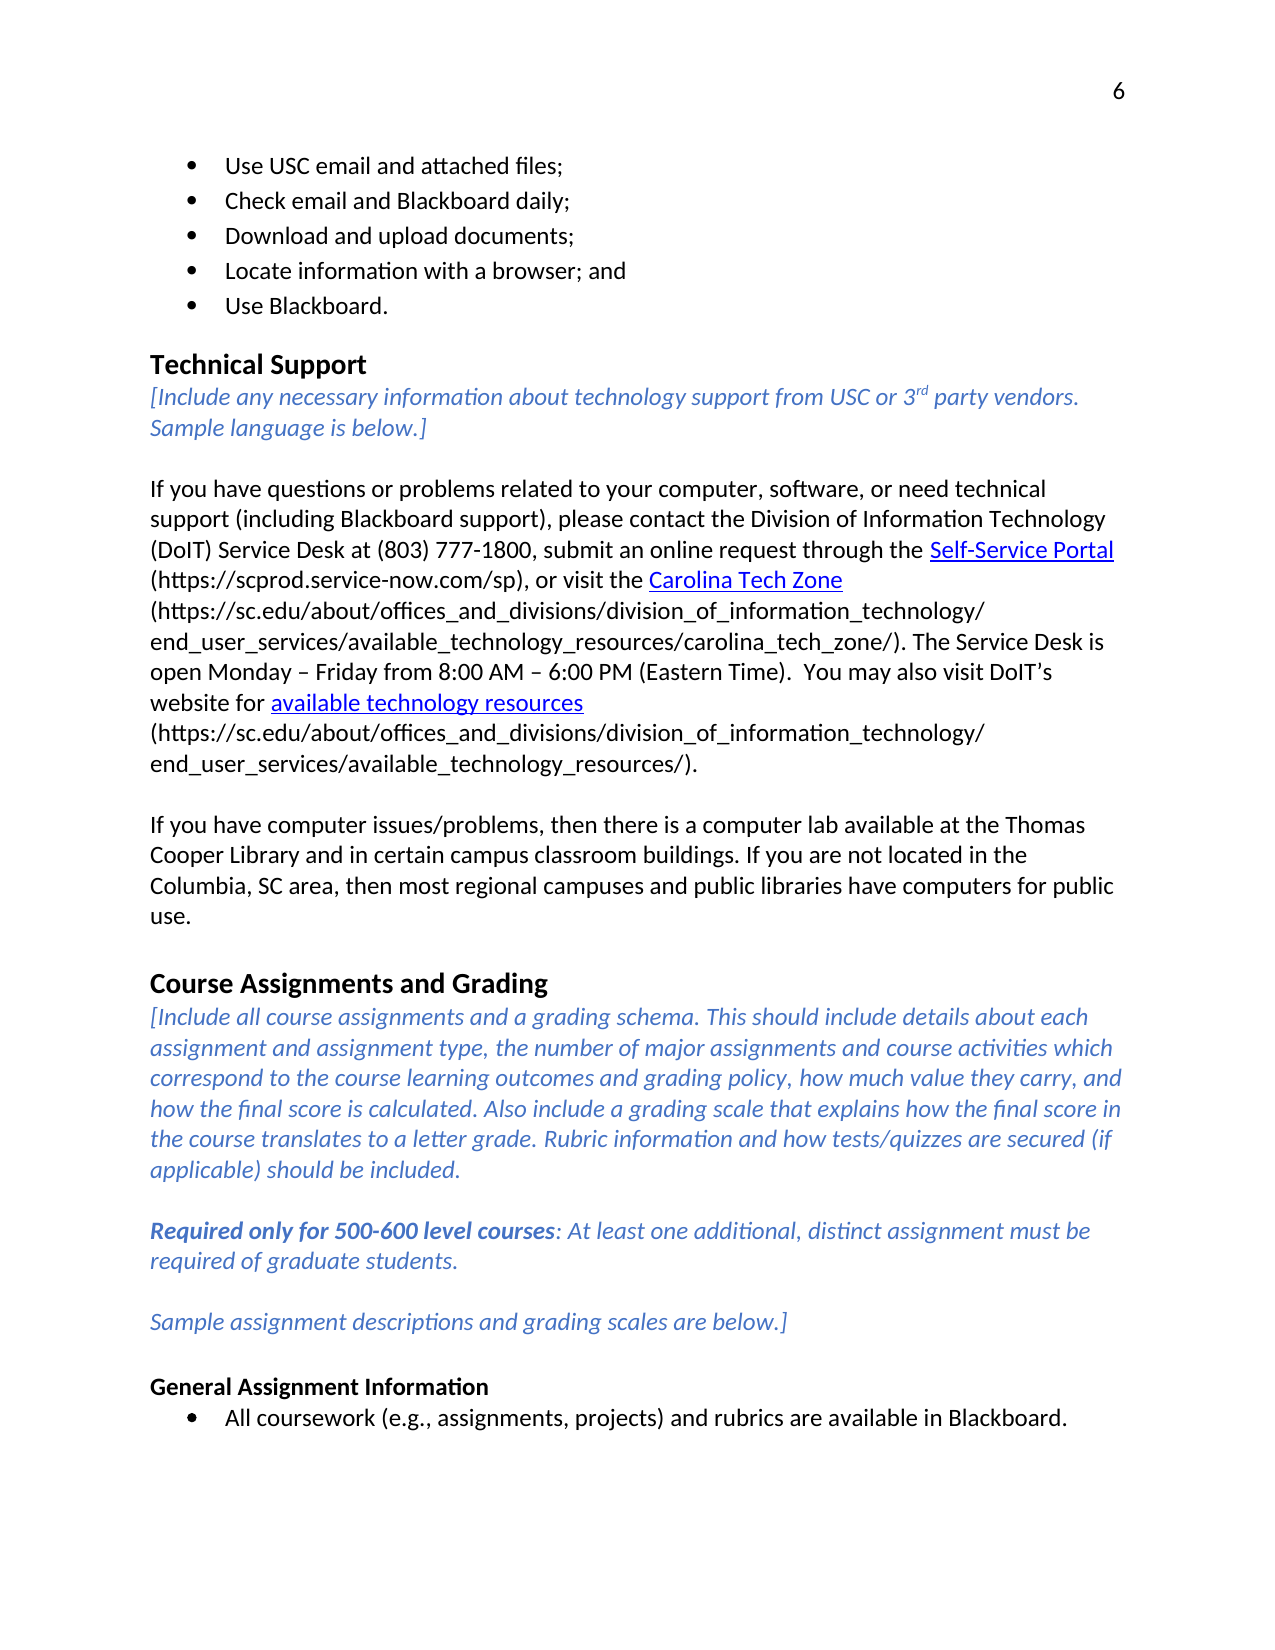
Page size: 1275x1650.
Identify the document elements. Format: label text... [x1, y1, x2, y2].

subtitle Technical Support [150, 346, 1125, 381]
text [Include all course assignments and a grading schema. This should include details about each assignment and assignment type, the number of major assignments and course activities which correspond to the course learning outcomes and grading policy, how much value they carry, and how the final score is calculated. Also include a grading scale that explains how the final score in the course translates to a letter grade. Rubric information and how tests/quizzes are secured (if applicable) should be included. [150, 1001, 1125, 1184]
text [Include any necessary information about technology support from USC or 3rd party vendors. Sample language is below.] [150, 381, 1125, 442]
text If you have questions or problems related to your computer, software, or need technical support (including Blackboard support), please contact the Division of Information Technology (DoIT) Service Desk at (803) 777-1800, submit an online request through the Self-Service Portal (https://scprod.service-now.com/sp), or visit the Carolina Tech Zone (https://sc.edu/about/offices_and_divisions/division_of_information_technology/end_user_services/available_technology_resources/carolina_tech_zone/). The Service Desk is open Monday – Friday from 8:00 AM – 6:00 PM (Eastern Time). You may also visit DoIT’s website for available technology resources (https://sc.edu/about/offices_and_divisions/division_of_information_technology/end_user_services/available_technology_resources/). [150, 473, 1125, 778]
list Use USC email and attached files; [187, 150, 1125, 181]
list Locate information with a browser; and [187, 255, 1125, 286]
list Check email and Blackboard daily; [187, 185, 1125, 216]
list Download and upload documents; [187, 220, 1125, 251]
text Sample assignment descriptions and grading scales are below.] [150, 1306, 1125, 1337]
list Use Blackboard. [187, 290, 1125, 321]
text Required only for 500-600 level courses: At least one additional, distinct assignment must be required of graduate students. [150, 1215, 1125, 1276]
subtitle Course Assignments and Grading [150, 966, 1125, 1001]
text If you have computer issues/problems, then there is a computer lab available at the Thomas Cooper Library and in certain campus classroom buildings. If you are not located in the Columbia, SC area, then most regional campuses and public libraries have computers for public use. [150, 809, 1125, 931]
subtitle General Assignment Information [150, 1372, 1125, 1402]
list All coursework (e.g., assignments, projects) and rubrics are available in Blackboard. [187, 1402, 1125, 1433]
